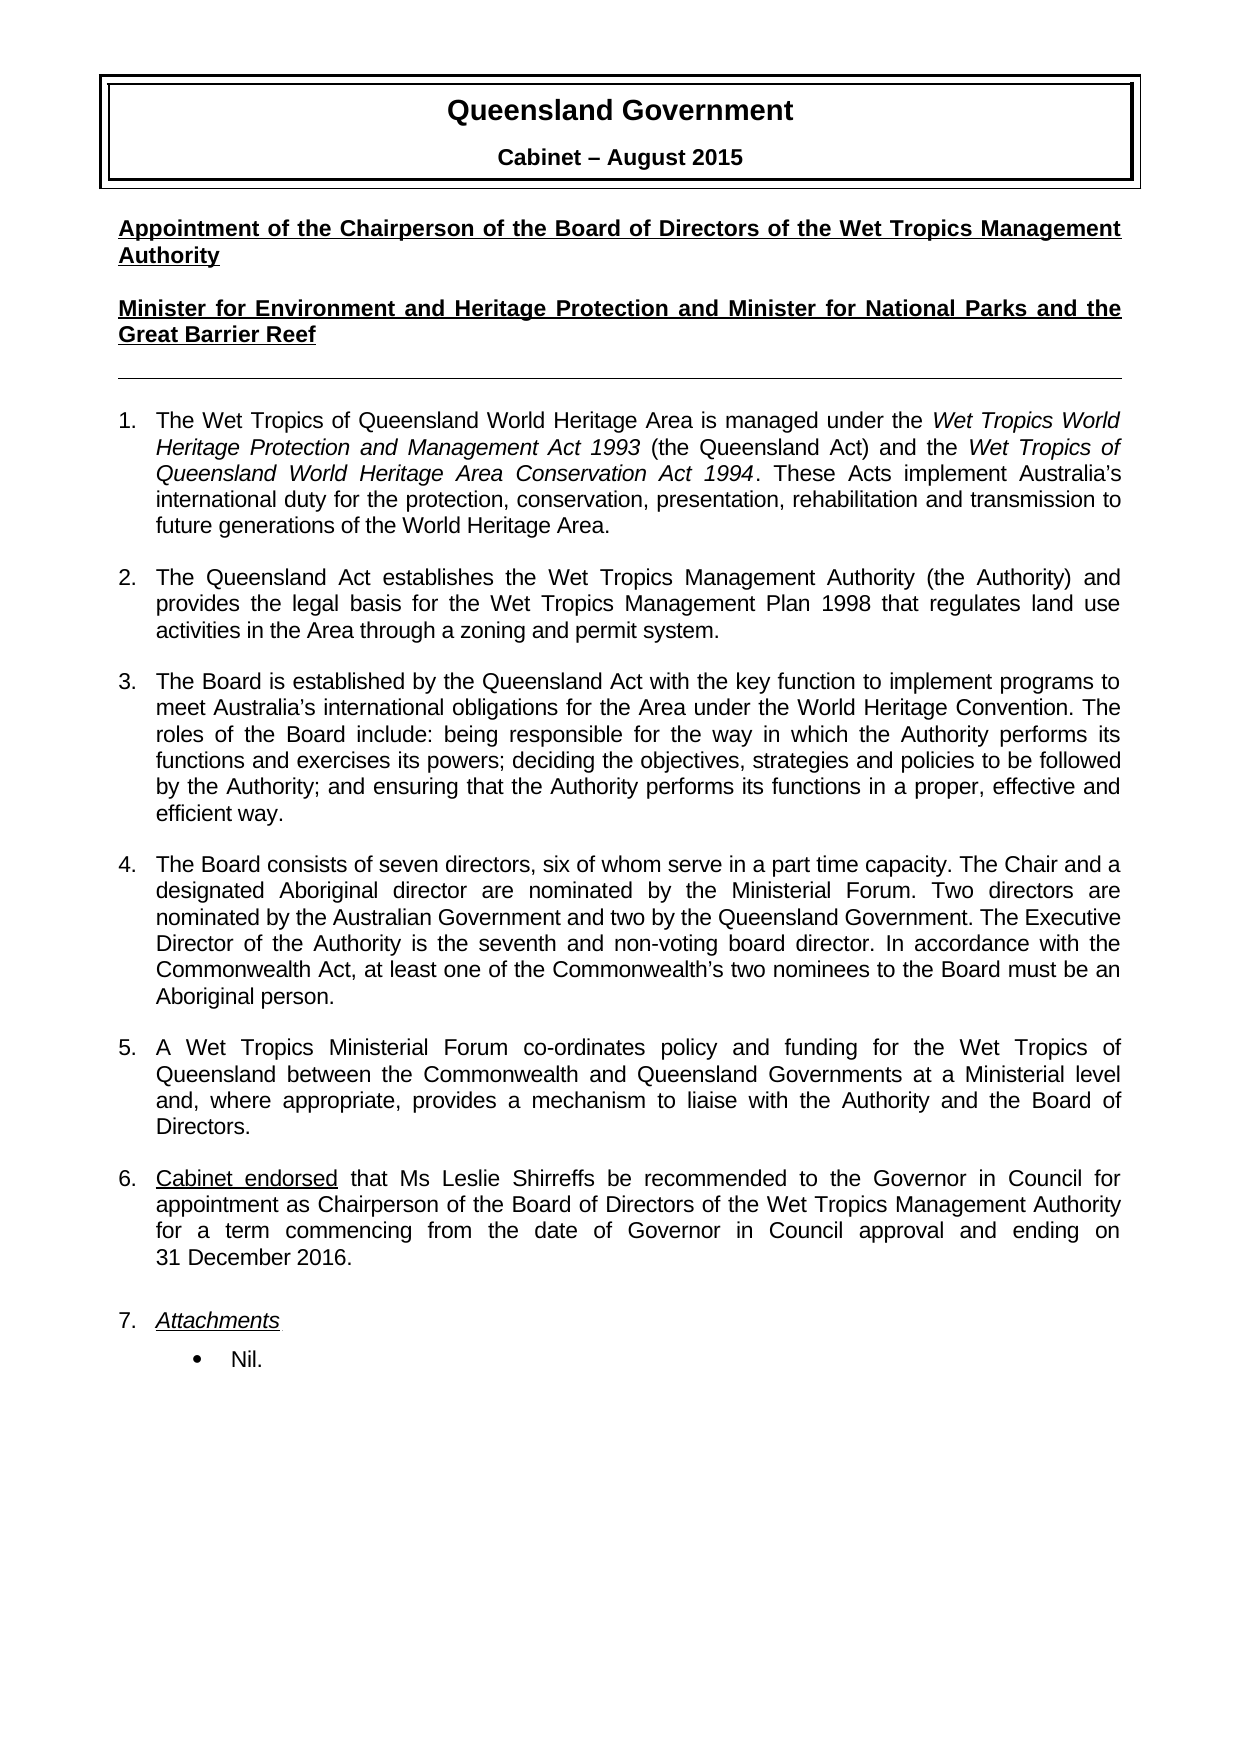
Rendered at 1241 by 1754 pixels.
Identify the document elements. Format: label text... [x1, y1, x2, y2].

list A Wet Tropics Ministerial Forum co-ordinates policy and funding for the Wet Tropics of Queensland between the Commonwealth and Queensland Governments at a Ministerial level and, where appropriate, provides a mechanism to liaise with the Authority and the Board of Directors. [118, 1034, 1122, 1139]
list Cabinet endorsed that Ms Leslie Shirreffs be recommended to the Governor in Council for appointment as Chairperson of the Board of Directors of the Wet Tropics Management Authority for a term commencing from the date of Governor in Council approval and ending on 31 December 2016. [118, 1164, 1122, 1270]
list The Board consists of seven directors, six of whom serve in a part time capacity. The Chair and a designated Aboriginal director are nominated by the Ministerial Forum. Two directors are nominated by the Australian Government and two by the Queensland Government. The Executive Director of the Authority is the seventh and non-voting board director. In accordance with the Commonwealth Act, at least one of the Commonwealth’s two nominees to the Board must be an Aboriginal person. [118, 851, 1122, 1009]
list Attachments [118, 1307, 1122, 1334]
list Nil. [193, 1346, 1122, 1373]
list The Queensland Act establishes the Wet Tropics Management Authority (the Authority) and provides the legal basis for the Wet Tropics Management Plan 1998 that regulates land use activities in the Area through a zoning and permit system. [118, 564, 1122, 643]
list The Board is established by the Queensland Act with the key function to implement programs to meet Australia’s international obligations for the Area under the World Heritage Convention. The roles of the Board include: being responsible for the way in which the Authority performs its functions and exercises its powers; deciding the objectives, strategies and policies to be followed by the Authority; and ensuring that the Authority performs its functions in a proper, effective and efficient way. [118, 668, 1122, 826]
list The Wet Tropics of Queensland World Heritage Area is managed under the Wet Tropics World Heritage Protection and Management Act 1993 (the Queensland Act) and the Wet Tropics of Queensland World Heritage Area Conservation Act 1994. These Acts implement Australia’s international duty for the protection, conservation, presentation, rehabilitation and transmission to future generations of the World Heritage Area. [118, 407, 1122, 539]
